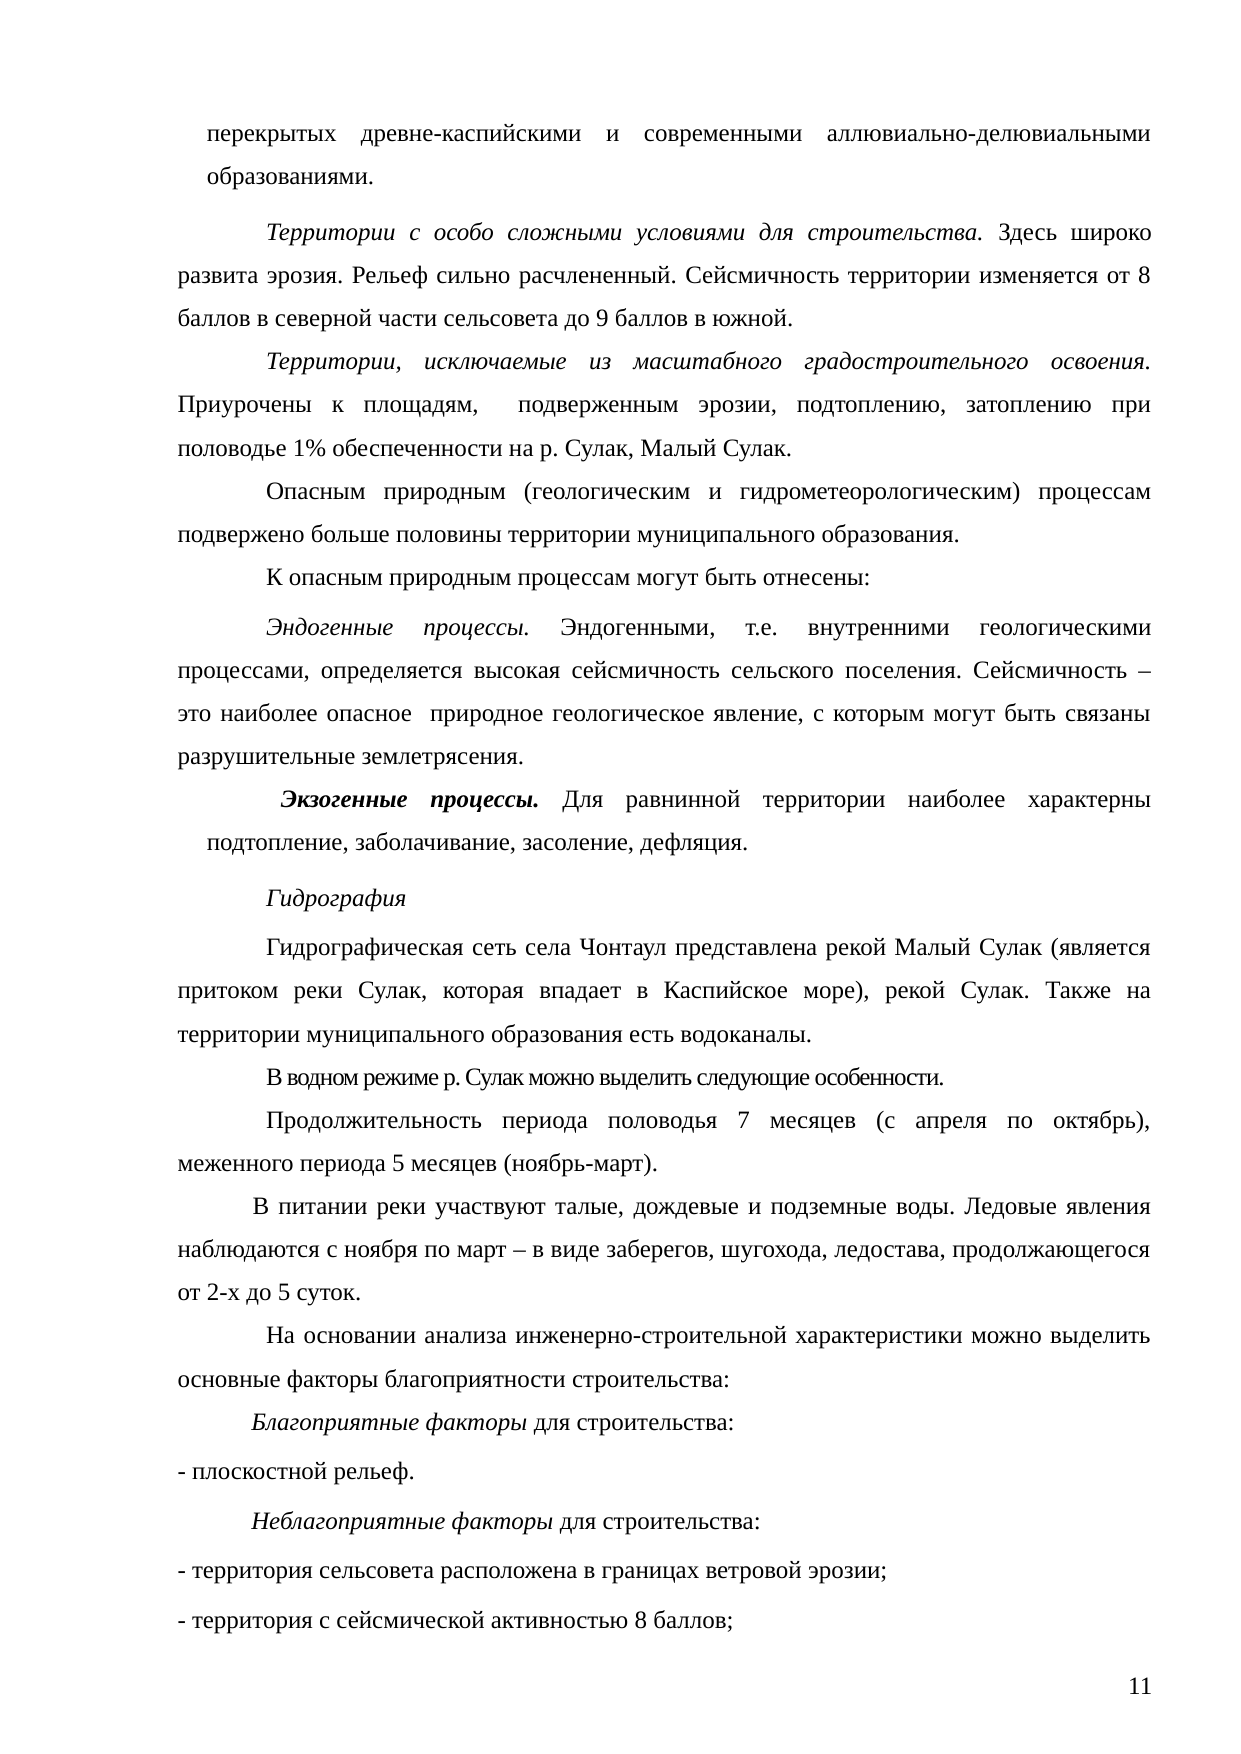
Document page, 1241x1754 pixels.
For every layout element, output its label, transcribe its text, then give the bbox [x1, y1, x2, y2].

text На основании анализа инженерно-строительной характеристики можно выделить основные факторы благоприятности строительства: [177, 1321, 1152, 1392]
text К опасным природным процессам могут быть отнесены: [177, 562, 1152, 591]
text Гидрографическая сеть села Чонтаул представлена рекой Малый Сулак (является притоком реки Сулак, которая впадает в Каспийское море), рекой Сулак. Также на территории муниципального образования есть водоканалы. [177, 932, 1152, 1047]
text Продолжительность периода половодья 7 месяцев (с апреля по октябрь), меженного периода 5 месяцев (ноябрь-март). [177, 1105, 1152, 1177]
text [207, 118, 1152, 190]
text Эндогенные процессы. Эндогенными, т.е. внутренними геологическими процессами, определяется высокая сейсмичность сельского поселения. Сейсмичность – это наиболее опасное природное геологическое явление, с которым могут быть связаны разрушительные землетрясения. [177, 612, 1152, 770]
text - плоскостной рельеф. [177, 1456, 1152, 1485]
text - территория с сейсмической активностью 8 баллов; [177, 1605, 1152, 1634]
text Гидрография [177, 883, 1152, 912]
text В питании реки участвуют талые, дождевые и подземные воды. Ледовые явления наблюдаются с ноября по март – в виде заберегов, шугохода, ледостава, продолжающегося от 2-х до 5 суток. [177, 1191, 1152, 1306]
text Территории, исключаемые из масштабного градостроительного освоения. Приурочены к площадям, подверженным эрозии, подтоплению, затоплению при половодье 1% обеспеченности на р. Сулак, Малый Сулак. [177, 346, 1152, 461]
text Опасным природным (геологическим и гидрометеорологическим) процессам подвержено больше половины территории муниципального образования. [177, 476, 1152, 548]
text - территория сельсовета расположена в границах ветровой эрозии; [177, 1556, 1152, 1584]
text Неблагоприятные факторы для строительства: [177, 1506, 1152, 1535]
text Экзогенные процессы. Для равнинной территории наиболее характерны подтопление, заболачивание, засоление, дефляция. [207, 784, 1152, 856]
text Благоприятные факторы для строительства: [177, 1407, 1152, 1436]
text Территории с особо сложными условиями для строительства. Здесь широко развита эрозия. Рельеф сильно расчлененный. Сейсмичность территории изменяется от 8 баллов в северной части сельсовета до 9 баллов в южной. [177, 217, 1152, 332]
text В водном режиме р. Сулак можно выделить следующие особенности. [177, 1062, 1152, 1091]
